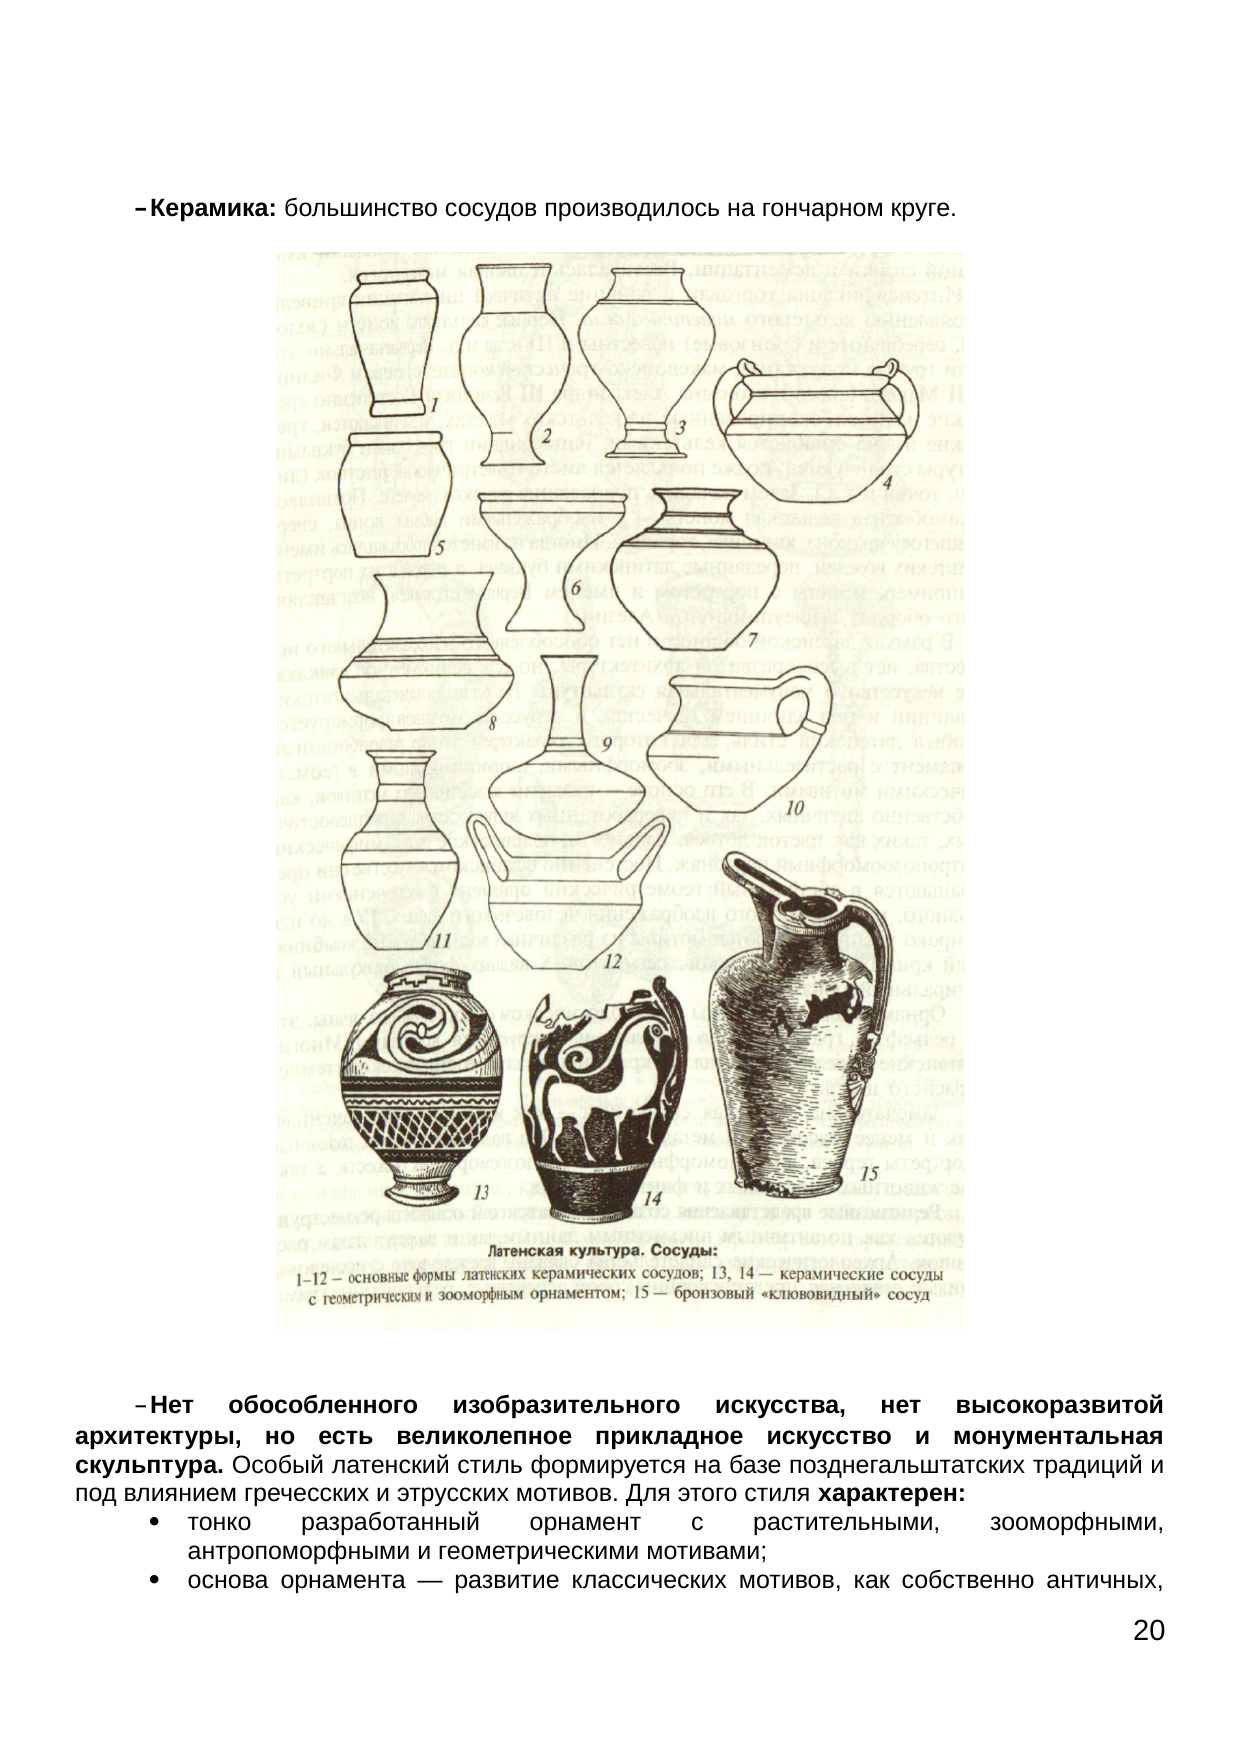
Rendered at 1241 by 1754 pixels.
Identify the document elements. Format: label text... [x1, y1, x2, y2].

picture [276, 252, 965, 1330]
list Нет обособленного изобразительного искусства, нет высокоразвитой архитектуры, но есть великолепное прикладное искусство и монументальная скульптура. Особый латенский стиль формируется на базе позднегальштатских традиций и под влиянием гречесских и этрусских мотивов. Для этого стиля характерен: [75, 1387, 1165, 1507]
list тонко разработанный орнамент с растительными, зооморфными, антропоморфными и геометрическими мотивами; [150, 1507, 1165, 1565]
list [150, 1565, 1165, 1593]
list Керамика: большинство сосудов производилось на гончарном круге. [75, 190, 1165, 224]
